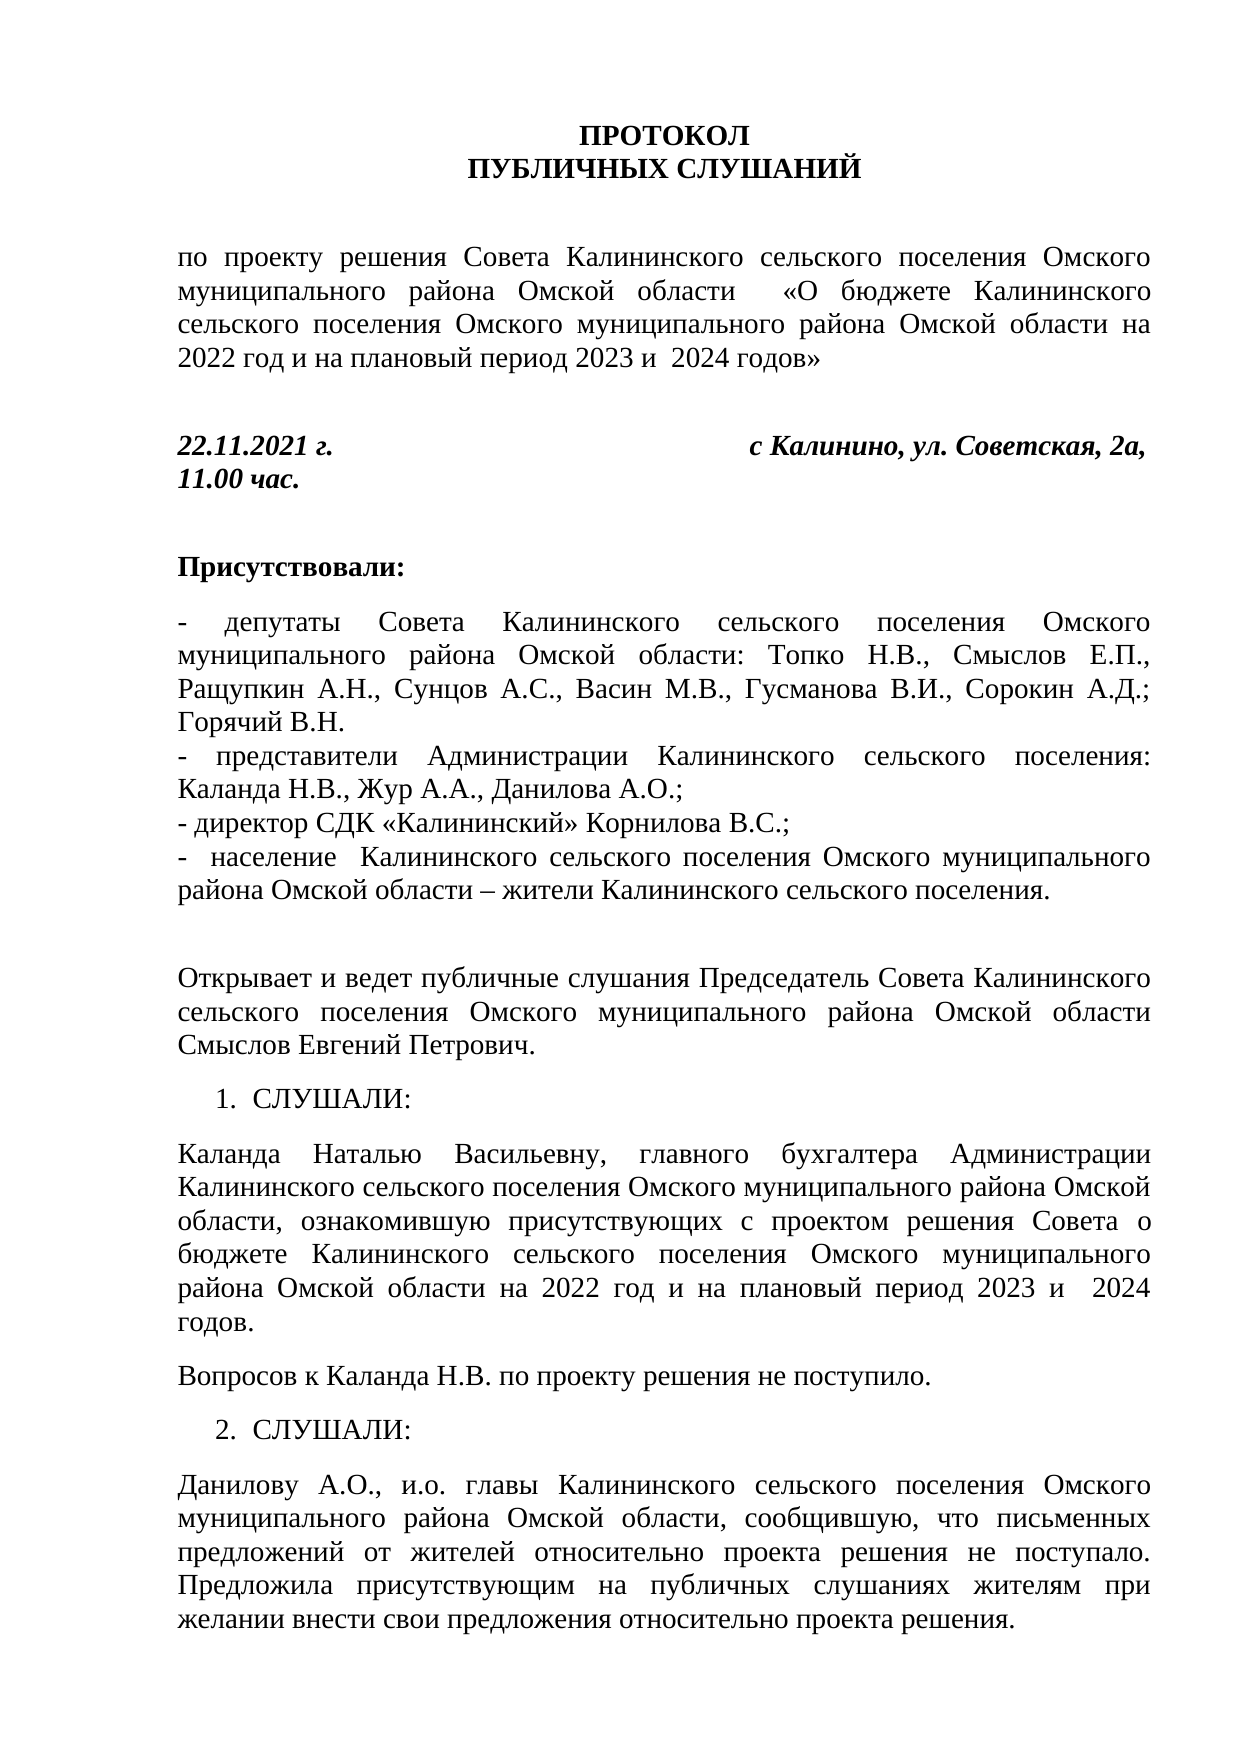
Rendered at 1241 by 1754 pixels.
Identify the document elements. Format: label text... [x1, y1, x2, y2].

text Каланда Наталью Васильевну, главного бухгалтера Администрации Калининского сельского поселения Омского муниципального района Омской области, ознакомившую присутствующих с проектом решения Совета о бюджете Калининского сельского поселения Омского муниципального района Омской области на 2022 год и на плановый период 2023 и 2024 годов. [177, 1136, 1152, 1337]
text Вопросов к Каланда Н.В. по проекту решения не поступило. [177, 1358, 1152, 1392]
text ПРОТОКОЛ [177, 118, 1152, 152]
text Открывает и ведет публичные слушания Председатель Совета Калининского сельского поселения Омского муниципального района Омской области Смыслов Евгений Петрович. [177, 960, 1152, 1061]
list СЛУШАЛИ: [215, 1412, 1152, 1446]
text - население Калининского сельского поселения Омского муниципального района Омской области – жители Калининского сельского поселения. [177, 839, 1152, 906]
text 11.00 час. [177, 462, 1152, 495]
text - директор СДК «Калининский» Корнилова В.С.; [177, 805, 1152, 839]
text Присутствовали: [177, 549, 1152, 583]
text ПУБЛИЧНЫХ СЛУШАНИЙ [177, 152, 1152, 185]
text 22.11.2021 г. с Калинино, ул. Советская, 2а, [177, 428, 1152, 462]
text - представители Администрации Калининского сельского поселения: Каланда Н.В., Жур А.А., Данилова А.О.; [177, 738, 1152, 805]
text - депутаты Совета Калининского сельского поселения Омского муниципального района Омской области: Топко Н.В., Смыслов Е.П., Ращупкин А.Н., Сунцов А.С., Васин М.В., Гусманова В.И., Сорокин А.Д.; Горячий В.Н. [177, 604, 1152, 738]
list СЛУШАЛИ: [215, 1082, 1152, 1115]
text Данилову А.О., и.о. главы Калининского сельского поселения Омского муниципального района Омской области, сообщившую, что письменных предложений от жителей относительно проекта решения не поступало. Предложила присутствующим на публичных слушаниях жителям при желании внести свои предложения относительно проекта решения. [177, 1467, 1152, 1634]
text по проекту решения Совета Калининского сельского поселения Омского муниципального района Омской области «О бюджете Калининского сельского поселения Омского муниципального района Омской области на 2022 год и на плановый период 2023 и 2024 годов» [177, 239, 1152, 374]
